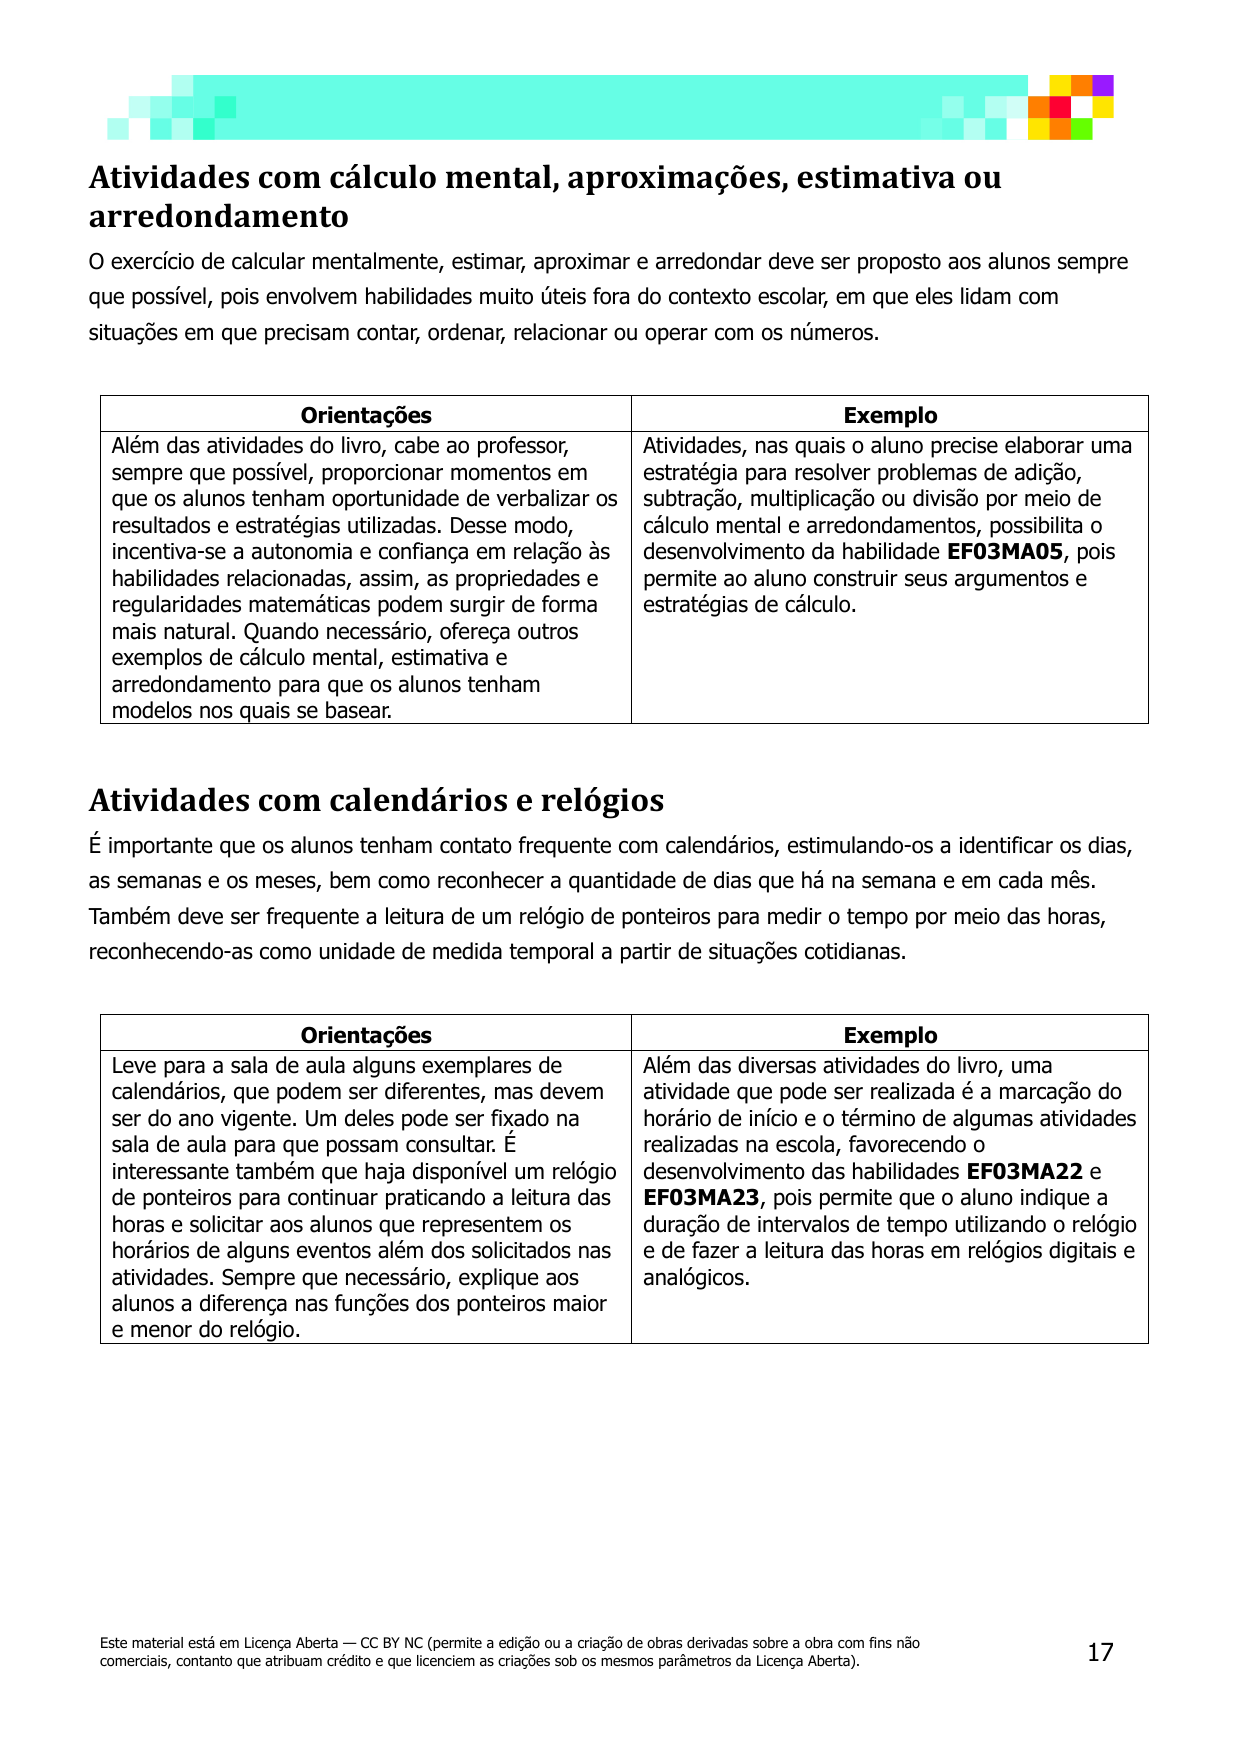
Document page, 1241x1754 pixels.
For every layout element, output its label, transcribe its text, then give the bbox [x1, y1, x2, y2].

text É importante que os alunos tenham contato frequente com calendários, estimulando-os a identificar os dias, as semanas e os meses, bem como reconhecer a quantidade de dias que há na semana e em cada mês. Também deve ser frequente a leitura de um relógio de ponteiros para medir o tempo por meio das horas, reconhecendo-as como unidade de medida temporal a partir de situações cotidianas. [89, 825, 1152, 967]
table_cell Atividades, nas quais o aluno precise elaborar uma estratégia para resolver problemas de adição, subtração, multiplicação ou divisão por meio de cálculo mental e arredondamentos, possibilita o desenvolvimento da habilidade EF03MA05, pois permite ao aluno construir seus argumentos e estratégias de cálculo. [632, 432, 1148, 723]
table_cell Leve para a sala de aula alguns exemplares de calendários, que podem ser diferentes, mas devem ser do ano vigente. Um deles pode ser fixado na sala de aula para que possam consultar. É interessante também que haja disponível um relógio de ponteiros para continuar praticando a leitura das horas e solicitar aos alunos que representem os horários de alguns eventos além dos solicitados nas atividades. Sempre que necessário, explique aos alunos a diferença nas funções dos ponteiros maior e menor do relógio. [101, 1051, 631, 1342]
table_header Exemplo [632, 396, 1148, 431]
table_header Orientações [101, 396, 631, 431]
table_cell Além das diversas atividades do livro, uma atividade que pode ser realizada é a marcação do horário de início e o término de algumas atividades realizadas na escola, favorecendo o desenvolvimento das habilidades EF03MA22 e EF03MA23, pois permite que o aluno indique a duração de intervalos de tempo utilizando o relógio e de fazer a leitura das horas em relógios digitais e analógicos. [632, 1051, 1148, 1342]
text O exercício de calcular mentalmente, estimar, aproximar e arredondar deve ser proposto aos alunos sempre que possível, pois envolvem habilidades muito úteis fora do contexto escolar, em que eles lidam com situações em que precisam contar, ordenar, relacionar ou operar com os números. [89, 241, 1152, 347]
table_header Orientações [101, 1015, 631, 1050]
table_cell Além das atividades do livro, cabe ao professor, sempre que possível, proporcionar momentos em que os alunos tenham oportunidade de verbalizar os resultados e estratégias utilizadas. Desse modo, incentiva-se a autonomia e confiança em relação às habilidades relacionadas, assim, as propriedades e regularidades matemáticas podem surgir de forma mais natural. Quando necessário, ofereça outros exemplos de cálculo mental, estimativa e arredondamento para que os alunos tenham modelos nos quais se basear. [101, 432, 631, 723]
text Atividades com cálculo mental, aproximações, estimativa ou arredondamento [89, 157, 1152, 235]
picture [88, 75, 1114, 151]
text Atividades com calendários e relógios [89, 780, 1152, 819]
table_header Exemplo [632, 1015, 1148, 1050]
